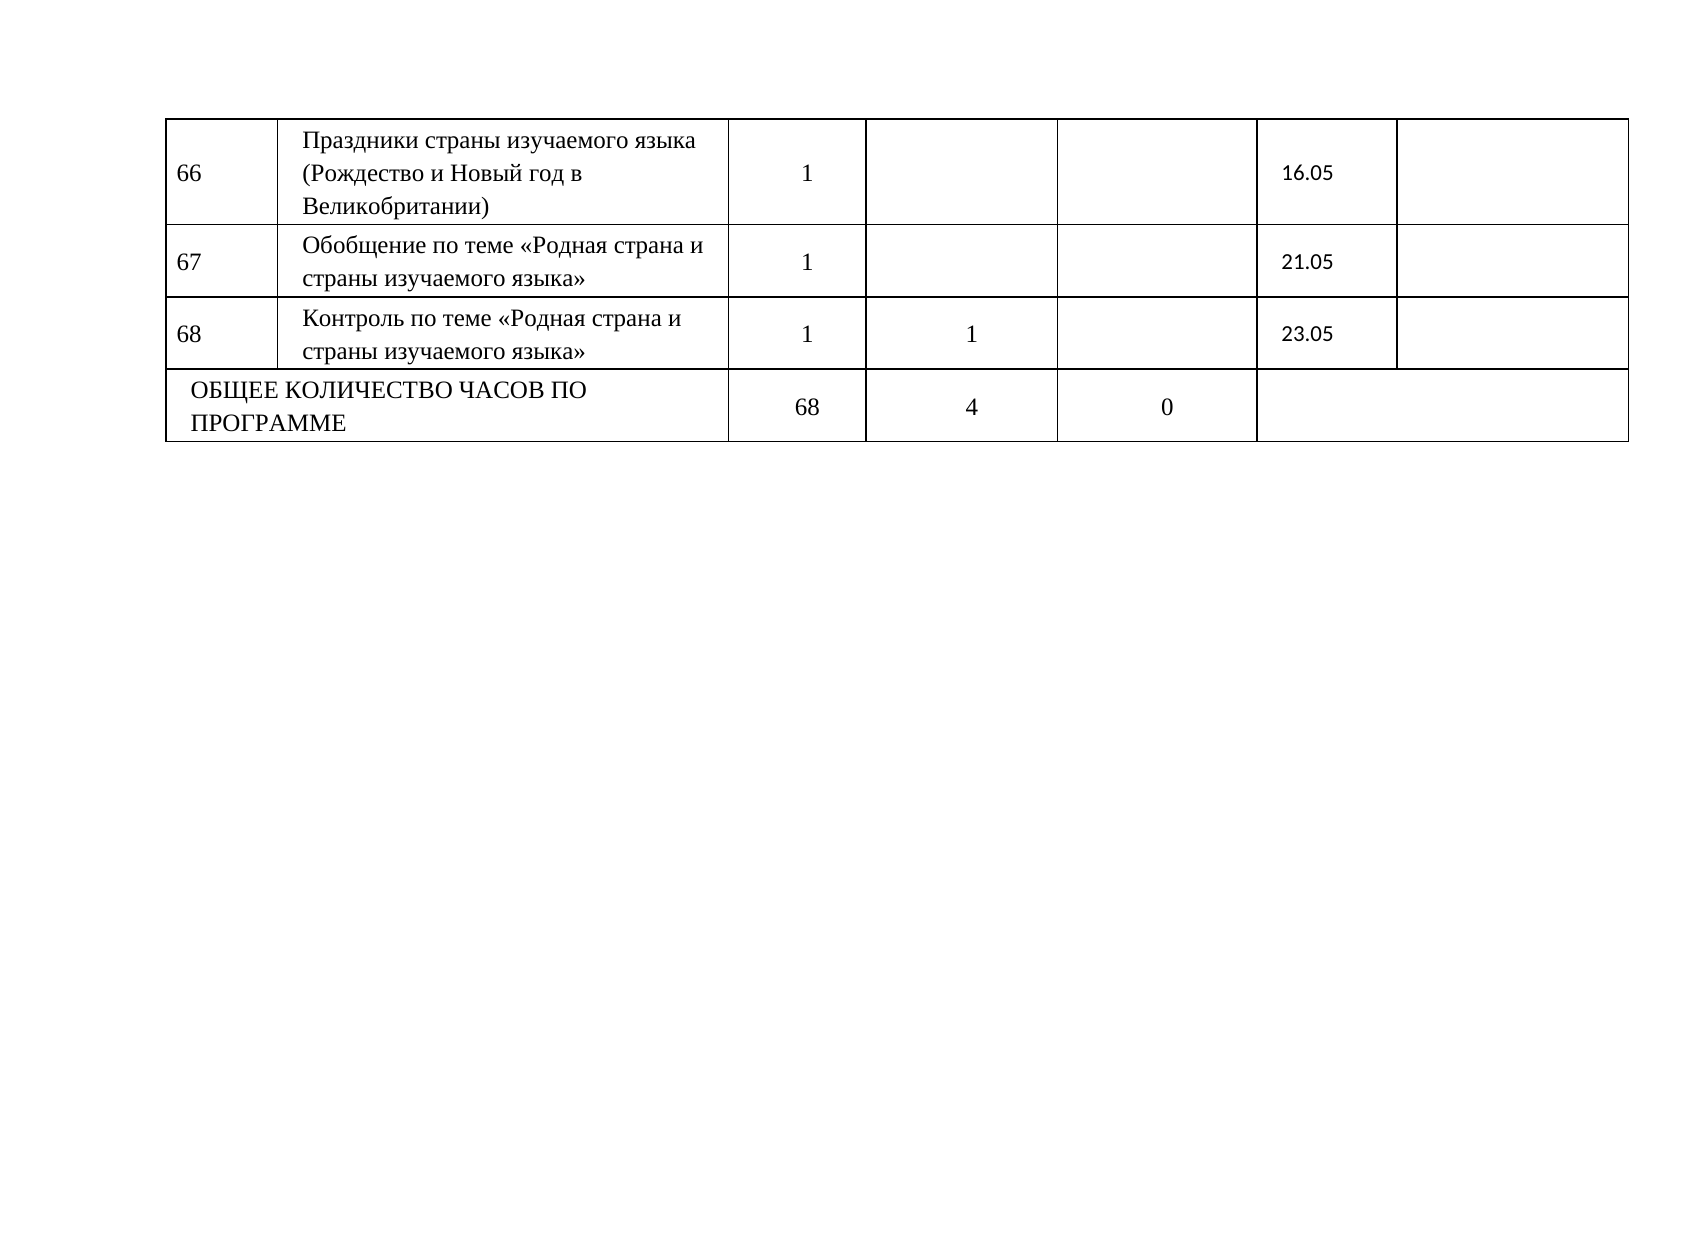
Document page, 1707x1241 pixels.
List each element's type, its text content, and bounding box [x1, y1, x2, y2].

table_cell 66 [167, 120, 277, 223]
table_cell [867, 120, 1057, 223]
table_cell [1398, 225, 1628, 296]
table_cell [1398, 298, 1628, 368]
table_cell [1398, 120, 1628, 223]
table_cell 23.05 [1258, 298, 1396, 368]
table_cell Обобщение по теме «Родная страна и страны изучаемого языка» [278, 225, 728, 296]
table_cell 67 [167, 225, 277, 296]
table_cell 0 [1058, 370, 1256, 441]
table_cell [1058, 298, 1256, 368]
table_cell 4 [867, 370, 1057, 441]
table_cell Контроль по теме «Родная страна и страны изучаемого языка» [278, 298, 728, 368]
table_cell 21.05 [1258, 225, 1396, 296]
table_cell 16.05 [1258, 120, 1396, 223]
table_cell 1 [729, 225, 865, 296]
table_cell 68 [167, 298, 277, 368]
table_cell ОБЩЕЕ КОЛИЧЕСТВО ЧАСОВ ПО ПРОГРАММЕ [167, 370, 728, 441]
table_cell [867, 225, 1057, 296]
table_cell 1 [729, 120, 865, 223]
table_cell 1 [729, 298, 865, 368]
table_cell 68 [729, 370, 865, 441]
table_cell [1058, 120, 1256, 223]
table_cell 1 [867, 298, 1057, 368]
table_cell [1258, 370, 1628, 441]
table_cell [1058, 225, 1256, 296]
table_cell Праздники страны изучаемого языка (Рождество и Новый год в Великобритании) [278, 120, 728, 223]
